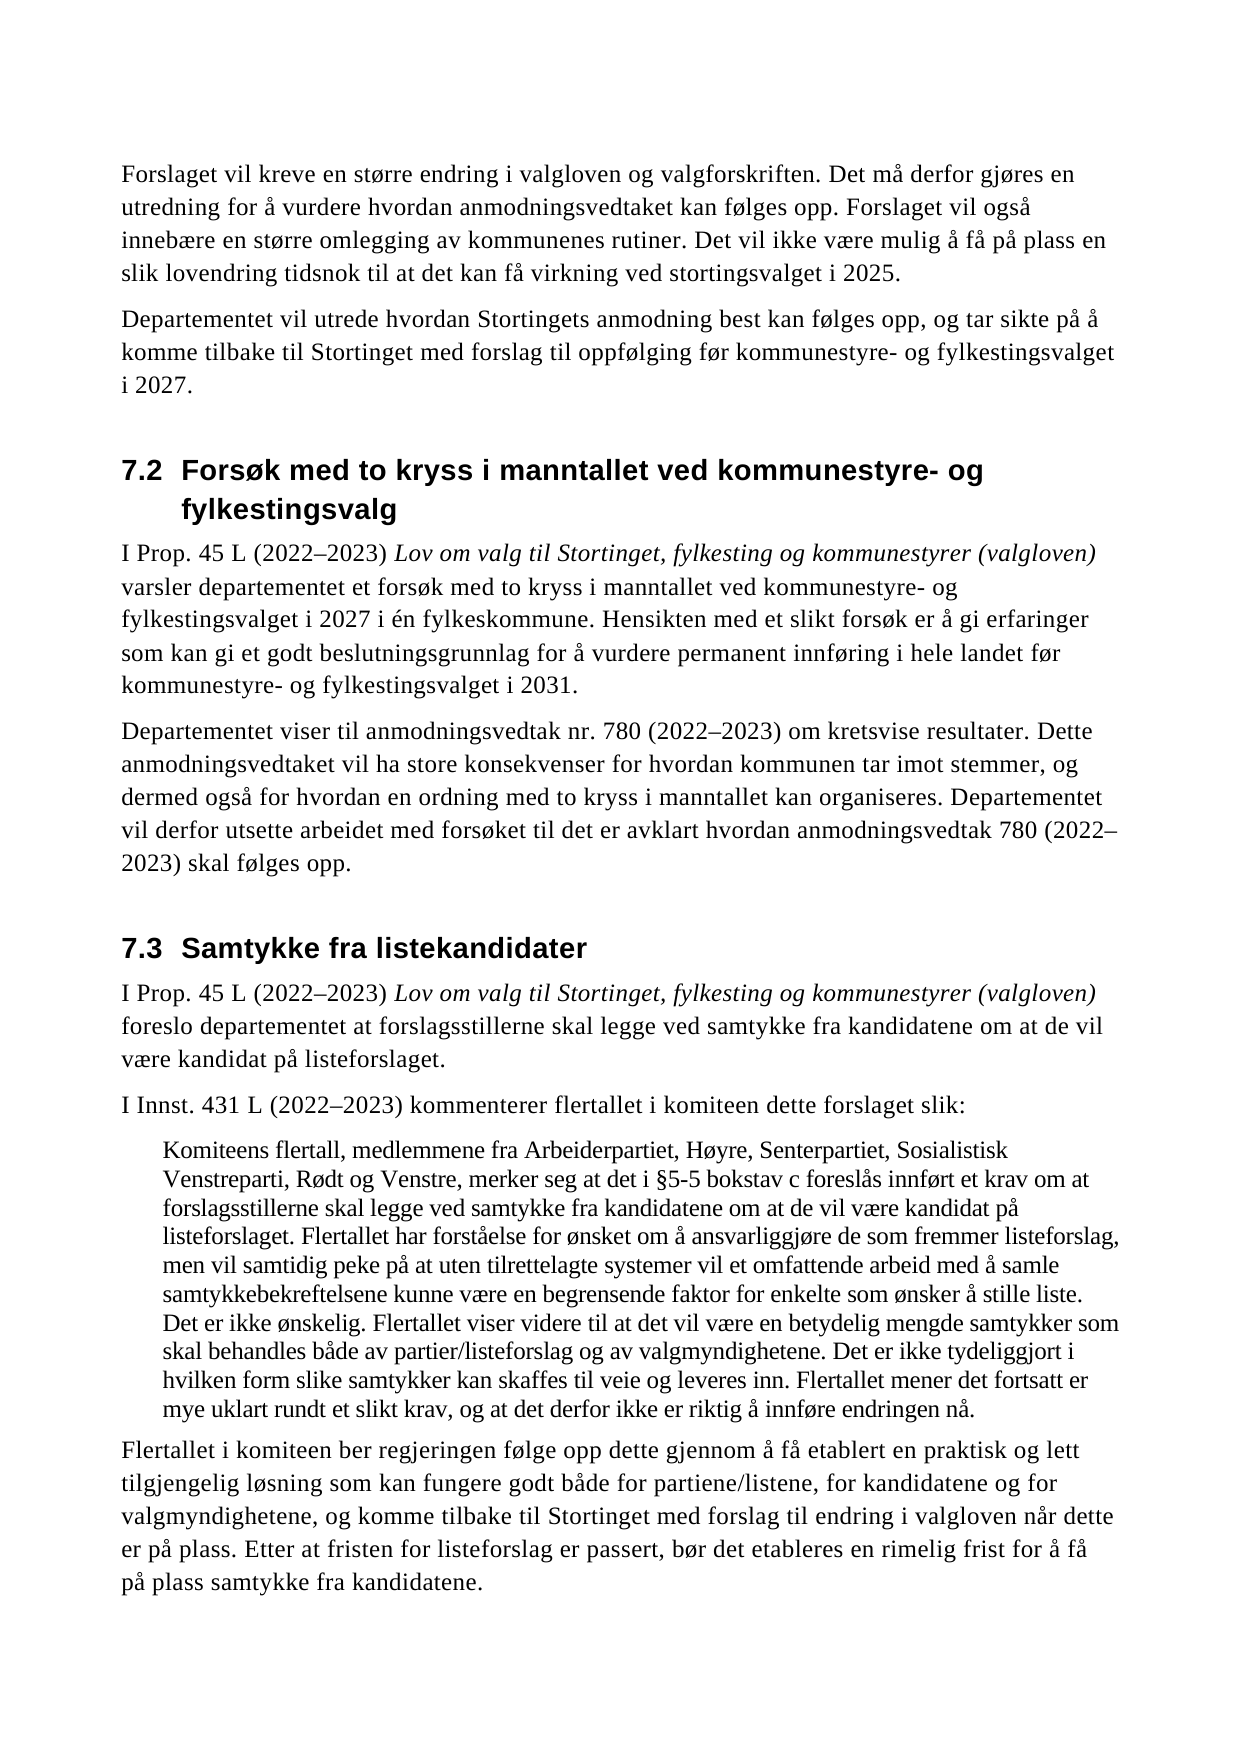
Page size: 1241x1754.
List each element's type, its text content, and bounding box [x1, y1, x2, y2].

text Forslaget vil kreve en større endring i valgloven og valgforskriften. Det må derfor gjøres en utredning for å vurdere hvordan anmodningsvedtaket kan følges opp. Forslaget vil også innebære en større omlegging av kommunenes rutiner. Det vil ikke være mulig å få på plass en slik lovendring tidsnok til at det kan få virkning ved stortingsvalget i 2025. [121, 159, 1119, 287]
text Komiteens flertall, medlemmene fra Arbeiderpartiet, Høyre, Senterpartiet, Sosialistisk Venstreparti, Rødt og Venstre, merker seg at det i §5-5 bokstav c foreslås innført et krav om at forslagsstillerne skal legge ved samtykke fra kandidatene om at de vil være kandidat på listeforslaget. Flertallet har forståelse for ønsket om å ansvarliggjøre de som fremmer listeforslag, men vil samtidig peke på at uten tilrettelagte systemer vil et omfattende arbeid med å samle samtykkebekreftelsene kunne være en begrensende faktor for enkelte som ønsker å stille liste. Det er ikke ønskelig. Flertallet viser videre til at det vil være en betydelig mengde samtykker som skal behandles både av partier/listeforslag og av valgmyndighetene. Det er ikke tydeliggjort i hvilken form slike samtykker kan skaffes til veie og leveres inn. Flertallet mener det fortsatt er mye uklart rundt et slikt krav, og at det derfor ikke er riktig å innføre endringen nå. [162, 1135, 1119, 1423]
text Departementet viser til anmodningsvedtak nr. 780 (2022–2023) om kretsvise resultater. Dette anmodningsvedtaket vil ha store konsekvenser for hvordan kommunen tar imot stemmer, og dermed også for hvordan en ordning med to kryss i manntallet kan organiseres. Departementet vil derfor utsette arbeidet med forsøket til det er avklart hvordan anmodningsvedtak 780 (2022–2023) skal følges opp. [121, 716, 1119, 877]
text I Innst. 431 L (2022–2023) kommenterer flertallet i komiteen dette forslaget slik: [121, 1090, 1119, 1118]
text I Prop. 45 L (2022–2023) Lov om valg til Stortinget, fylkesting og kommunestyrer (valgloven) varsler departementet et forsøk med to kryss i manntallet ved kommunestyre- og fylkestingsvalget i 2027 i én fylkeskommune. Hensikten med et slikt forsøk er å gi erfaringer som kan gi et godt beslutningsgrunnlag for å vurdere permanent innføring i hele landet før kommunestyre- og fylkestingsvalget i 2031. [121, 538, 1119, 699]
text I Prop. 45 L (2022–2023) Lov om valg til Stortinget, fylkesting og kommunestyrer (valgloven) foreslo departementet at forslagsstillerne skal legge ved samtykke fra kandidatene om at de vil være kandidat på listeforslaget. [121, 978, 1119, 1073]
text Departementet vil utrede hvordan Stortingets anmodning best kan følges opp, og tar sikte på å komme tilbake til Stortinget med forslag til oppfølging før kommunestyre- og fylkestingsvalget i 2027. [121, 304, 1119, 399]
subtitle Samtykke fra listekandidater [121, 931, 1119, 965]
subtitle Forsøk med to kryss i manntallet ved kommunestyre- og fylkestingsvalg [121, 453, 1119, 525]
text Flertallet i komiteen ber regjeringen følge opp dette gjennom å få etablert en praktisk og lett tilgjengelig løsning som kan fungere godt både for partiene/listene, for kandidatene og for valgmyndighetene, og komme tilbake til Stortinget med forslag til endring i valgloven når dette er på plass. Etter at fristen for listeforslag er passert, bør det etableres en rimelig frist for å få på plass samtykke fra kandidatene. [121, 1435, 1119, 1596]
